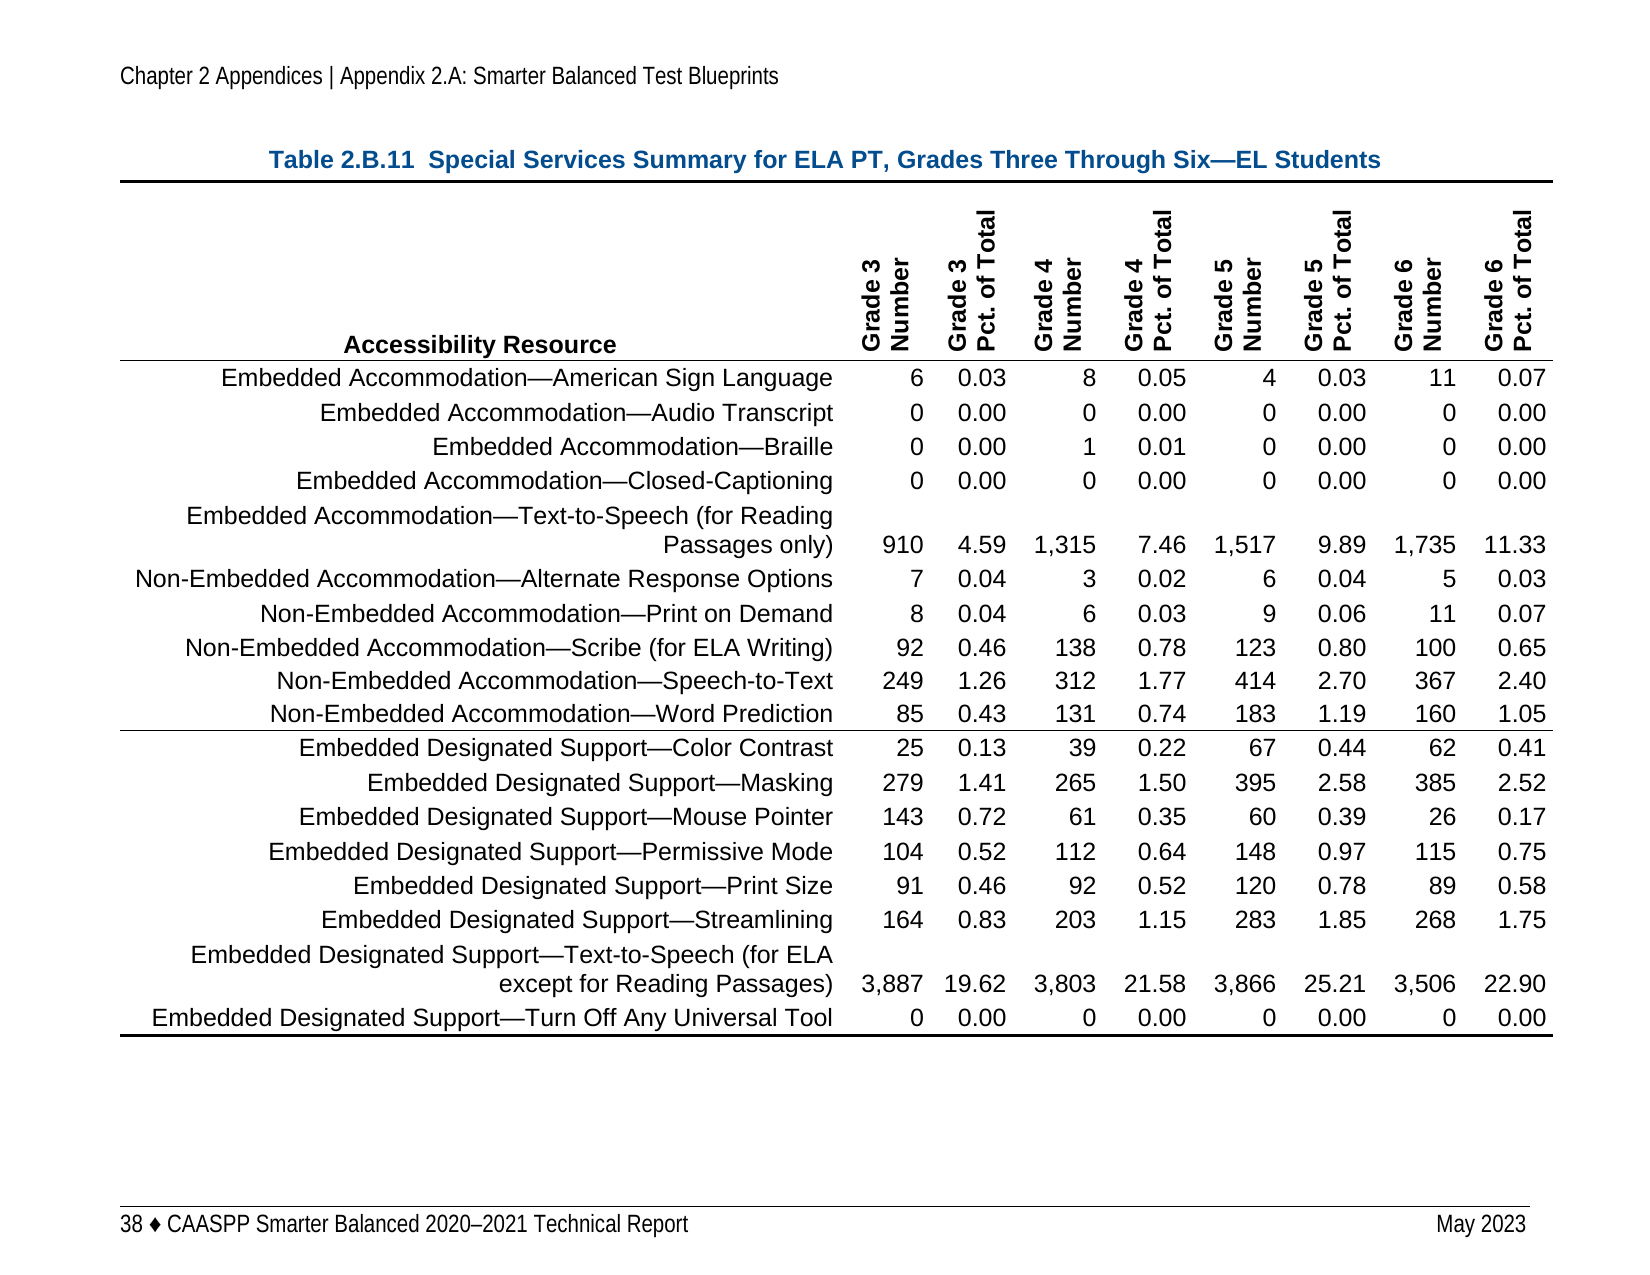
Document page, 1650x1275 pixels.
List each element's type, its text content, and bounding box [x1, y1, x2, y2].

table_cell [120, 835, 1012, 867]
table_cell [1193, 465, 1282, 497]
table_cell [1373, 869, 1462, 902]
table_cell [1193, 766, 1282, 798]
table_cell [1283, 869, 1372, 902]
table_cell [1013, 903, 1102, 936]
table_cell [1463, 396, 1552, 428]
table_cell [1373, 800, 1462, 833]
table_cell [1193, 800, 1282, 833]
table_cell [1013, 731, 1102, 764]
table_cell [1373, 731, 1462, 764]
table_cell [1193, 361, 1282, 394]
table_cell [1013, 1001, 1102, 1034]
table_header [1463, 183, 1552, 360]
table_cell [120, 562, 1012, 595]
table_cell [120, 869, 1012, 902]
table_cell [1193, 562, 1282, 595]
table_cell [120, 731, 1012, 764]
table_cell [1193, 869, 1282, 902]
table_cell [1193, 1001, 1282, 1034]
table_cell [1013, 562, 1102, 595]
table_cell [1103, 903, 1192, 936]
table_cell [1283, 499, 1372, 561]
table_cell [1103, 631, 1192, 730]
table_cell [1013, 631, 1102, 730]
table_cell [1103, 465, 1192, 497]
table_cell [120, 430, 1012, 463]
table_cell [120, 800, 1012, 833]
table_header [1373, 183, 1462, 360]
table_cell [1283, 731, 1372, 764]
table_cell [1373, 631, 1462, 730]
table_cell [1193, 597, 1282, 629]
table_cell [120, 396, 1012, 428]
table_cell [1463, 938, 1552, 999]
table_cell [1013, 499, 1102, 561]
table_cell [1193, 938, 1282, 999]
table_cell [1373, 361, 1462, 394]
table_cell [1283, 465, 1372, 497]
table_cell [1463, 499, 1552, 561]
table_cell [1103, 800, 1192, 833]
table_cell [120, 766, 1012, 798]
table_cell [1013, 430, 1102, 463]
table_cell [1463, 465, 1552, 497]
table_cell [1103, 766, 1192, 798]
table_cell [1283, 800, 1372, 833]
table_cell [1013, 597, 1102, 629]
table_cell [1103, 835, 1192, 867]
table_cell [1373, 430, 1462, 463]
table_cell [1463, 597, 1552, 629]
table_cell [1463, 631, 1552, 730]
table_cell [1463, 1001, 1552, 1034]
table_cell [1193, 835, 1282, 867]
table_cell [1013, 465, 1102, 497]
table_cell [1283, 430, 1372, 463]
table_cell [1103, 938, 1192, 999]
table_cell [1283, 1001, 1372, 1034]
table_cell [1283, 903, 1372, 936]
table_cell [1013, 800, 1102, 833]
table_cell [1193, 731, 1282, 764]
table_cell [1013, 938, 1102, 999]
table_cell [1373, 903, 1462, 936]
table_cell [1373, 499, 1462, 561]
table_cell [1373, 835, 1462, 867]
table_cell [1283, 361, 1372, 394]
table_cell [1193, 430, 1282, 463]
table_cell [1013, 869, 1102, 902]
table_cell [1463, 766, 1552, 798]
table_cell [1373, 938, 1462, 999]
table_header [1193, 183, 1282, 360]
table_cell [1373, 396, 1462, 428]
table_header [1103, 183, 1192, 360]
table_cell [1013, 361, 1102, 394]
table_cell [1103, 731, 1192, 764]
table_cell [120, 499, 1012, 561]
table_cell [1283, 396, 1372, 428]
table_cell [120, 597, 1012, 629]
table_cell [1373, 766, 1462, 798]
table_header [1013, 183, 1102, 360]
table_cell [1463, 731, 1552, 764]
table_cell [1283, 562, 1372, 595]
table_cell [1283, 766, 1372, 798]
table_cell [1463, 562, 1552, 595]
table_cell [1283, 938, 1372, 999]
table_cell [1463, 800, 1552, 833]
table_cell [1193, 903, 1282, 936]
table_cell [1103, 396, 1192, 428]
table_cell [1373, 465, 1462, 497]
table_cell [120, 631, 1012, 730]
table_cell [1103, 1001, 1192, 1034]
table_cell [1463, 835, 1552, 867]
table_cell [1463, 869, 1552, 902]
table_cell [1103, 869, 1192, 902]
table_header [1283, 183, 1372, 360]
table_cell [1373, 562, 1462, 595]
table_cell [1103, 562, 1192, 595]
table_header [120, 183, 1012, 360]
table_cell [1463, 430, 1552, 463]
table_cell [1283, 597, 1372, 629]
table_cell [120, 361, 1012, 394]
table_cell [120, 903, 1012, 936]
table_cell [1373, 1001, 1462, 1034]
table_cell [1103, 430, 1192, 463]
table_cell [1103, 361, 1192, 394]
text Table 2.B.11 Special Services Summary for ELA PT, Grades Three Through Six—EL Students [120, 145, 1530, 174]
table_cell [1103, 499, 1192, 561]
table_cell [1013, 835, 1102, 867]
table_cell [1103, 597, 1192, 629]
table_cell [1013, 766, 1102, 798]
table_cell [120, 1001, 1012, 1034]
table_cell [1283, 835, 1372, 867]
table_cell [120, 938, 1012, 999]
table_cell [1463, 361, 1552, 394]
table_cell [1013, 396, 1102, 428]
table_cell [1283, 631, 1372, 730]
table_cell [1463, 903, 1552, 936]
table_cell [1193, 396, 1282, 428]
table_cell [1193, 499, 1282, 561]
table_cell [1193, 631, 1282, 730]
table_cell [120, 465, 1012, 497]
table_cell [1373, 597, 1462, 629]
